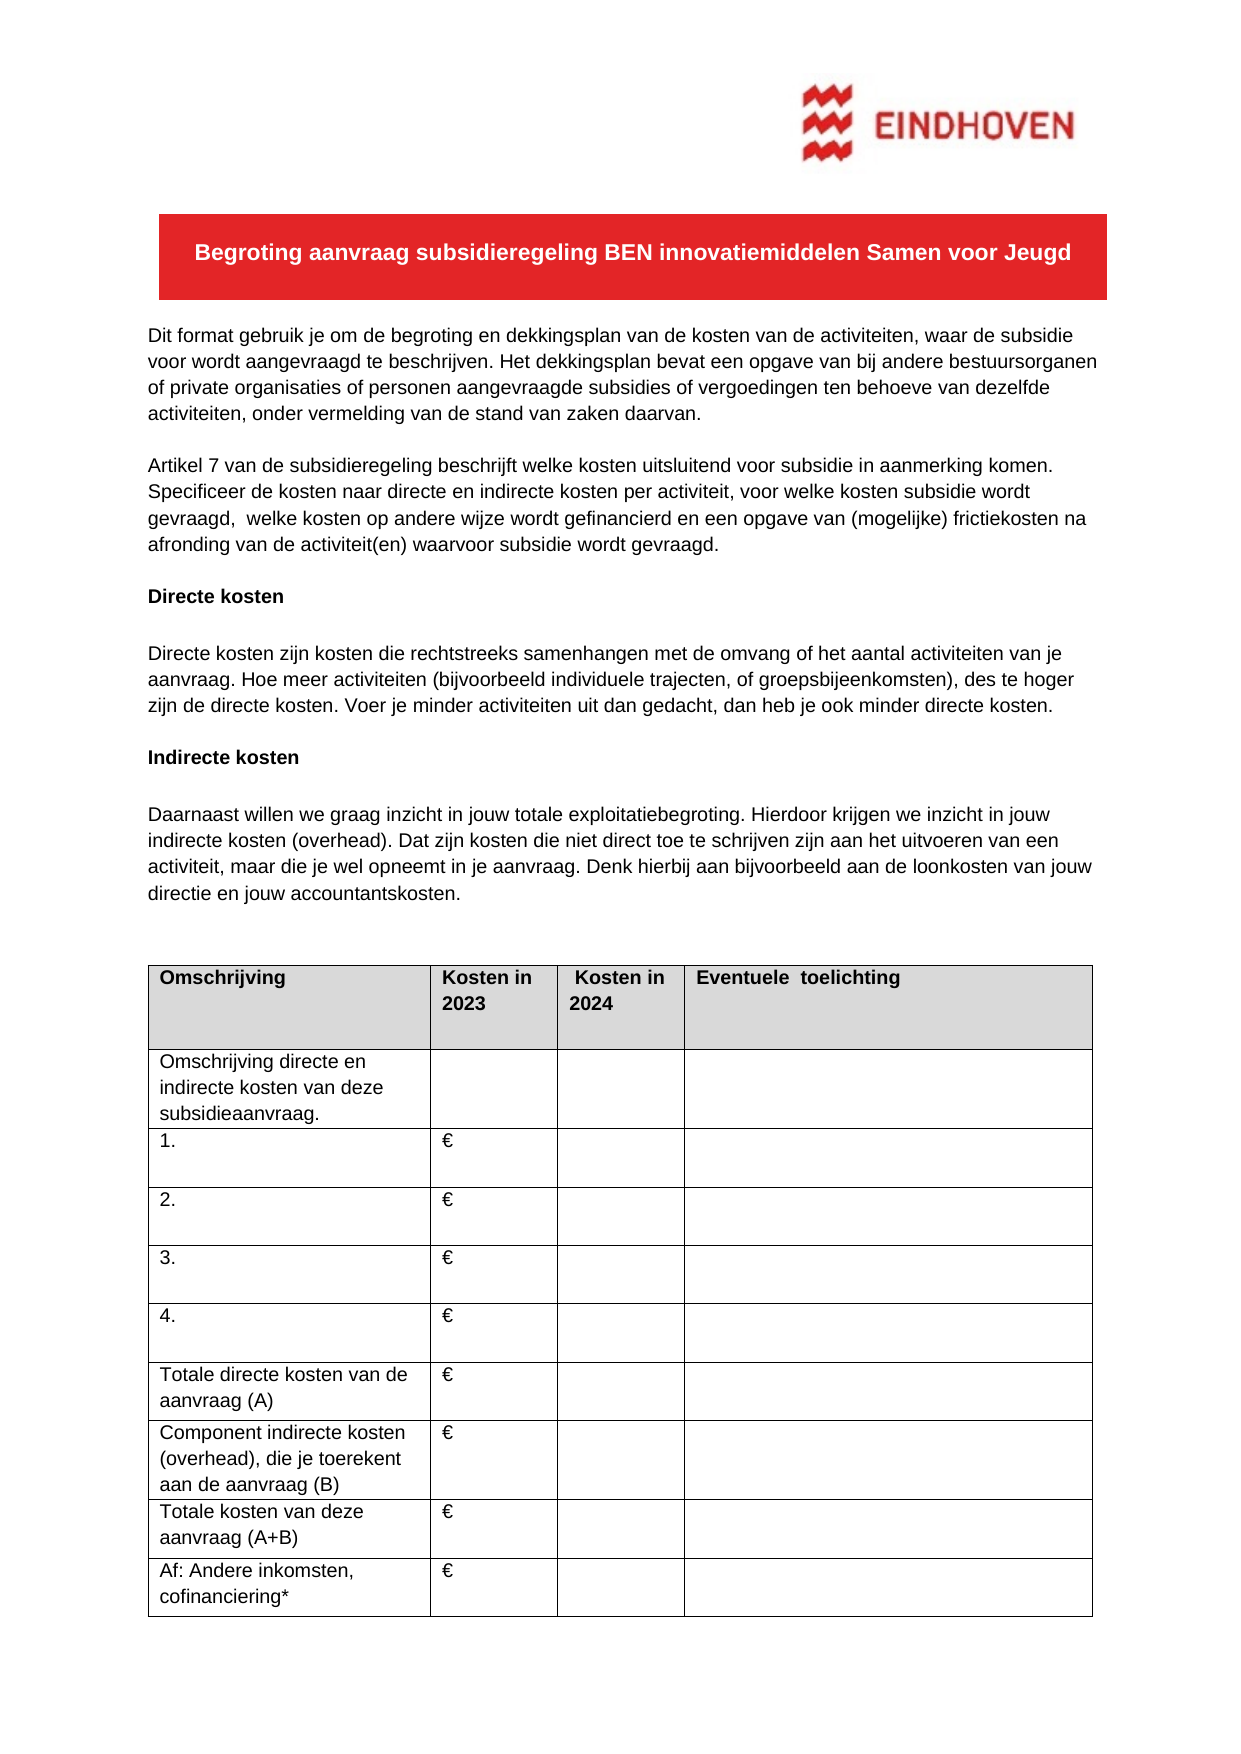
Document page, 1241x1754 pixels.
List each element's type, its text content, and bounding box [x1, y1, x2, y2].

table_cell € [431, 1559, 557, 1616]
table_cell Totale kosten van deze aanvraag (A+B) [149, 1500, 430, 1557]
text Dit format gebruik je om de begroting en dekkingsplan van de kosten van de activiteiten, waar de subsidie voor wordt aangevraagd te beschrijven. Het dekkingsplan bevat een opgave van bij andere bestuursorganen of private organisaties of personen aangevraagde subsidies of vergoedingen ten behoeve van dezelfde activiteiten, onder vermelding van de stand van zaken daarvan. [148, 324, 1107, 425]
table_cell Component indirecte kosten (overhead), die je toerekent aan de aanvraag (B) [149, 1421, 430, 1499]
table_header Omschrijving [149, 966, 430, 1049]
table_cell € [431, 1500, 557, 1557]
table_cell [431, 1050, 557, 1128]
table_cell [685, 1559, 1092, 1616]
table_cell [558, 1421, 684, 1499]
table_cell [558, 1304, 684, 1362]
table_cell [558, 1050, 684, 1128]
table_cell [149, 1188, 430, 1245]
text Specificeer de kosten naar directe en indirecte kosten per activiteit, voor welke kosten subsidie wordt gevraagd, welke kosten op andere wijze wordt gefinancierd en een opgave van (mogelijke) frictiekosten na afronding van de activiteit(en) waarvoor subsidie wordt gevraagd. [148, 480, 1107, 555]
table_cell € [431, 1363, 557, 1420]
table_cell [149, 1304, 430, 1362]
picture [777, 73, 1108, 188]
table_cell € [431, 1304, 557, 1362]
text Directe kosten zijn kosten die rechtstreeks samenhangen met de omvang of het aantal activiteiten van je aanvraag. Hoe meer activiteiten (bijvoorbeeld individuele trajecten, of groepsbijeenkomsten), des te hoger zijn de directe kosten. Voer je minder activiteiten uit dan gedacht, dan heb je ook minder directe kosten. [148, 642, 1107, 717]
table_cell [685, 1188, 1092, 1245]
table_cell € [431, 1188, 557, 1245]
table_cell [685, 1304, 1092, 1362]
table_cell [558, 1129, 684, 1187]
table_cell [558, 1559, 684, 1616]
text Daarnaast willen we graag inzicht in jouw totale exploitatiebegroting. Hierdoor krijgen we inzicht in jouw indirecte kosten (overhead). Dat zijn kosten die niet direct toe te schrijven zijn aan het uitvoeren van een activiteit, maar die je wel opneemt in je aanvraag. Denk hierbij aan bijvoorbeeld aan de loonkosten van jouw directie en jouw accountantskosten. [148, 803, 1107, 904]
table_cell [558, 1363, 684, 1420]
table_cell [558, 1188, 684, 1245]
table_cell [685, 1246, 1092, 1303]
table_cell [149, 1129, 430, 1187]
table_cell [558, 1246, 684, 1303]
table_cell [685, 1421, 1092, 1499]
table_cell € [431, 1421, 557, 1499]
table_cell Totale directe kosten van de aanvraag (A) [149, 1363, 430, 1420]
table_cell [685, 1129, 1092, 1187]
table_header Eventuele toelichting [685, 966, 1092, 1049]
table_cell € [431, 1129, 557, 1187]
table_cell Af: Andere inkomsten, cofinanciering* [149, 1559, 430, 1616]
table_cell € [431, 1246, 557, 1303]
table_cell [558, 1500, 684, 1557]
table_header Kosten in 2023 [431, 966, 557, 1049]
table_cell [685, 1363, 1092, 1420]
table_cell [685, 1050, 1092, 1128]
subtitle Indirecte kosten [148, 746, 1107, 769]
table_header Kosten in 2024 [558, 966, 684, 1049]
text Artikel 7 van de subsidieregeling beschrijft welke kosten uitsluitend voor subsidie in aanmerking komen. [148, 454, 1107, 477]
table_cell Omschrijving directe en indirecte kosten van deze subsidieaanvraag. [149, 1050, 430, 1128]
subtitle Directe kosten [148, 584, 1107, 607]
table_header Begroting aanvraag subsidieregeling BEN innovatiemiddelen Samen voor Jeugd [159, 214, 1107, 300]
table_cell [149, 1246, 430, 1303]
table_cell [685, 1500, 1092, 1557]
